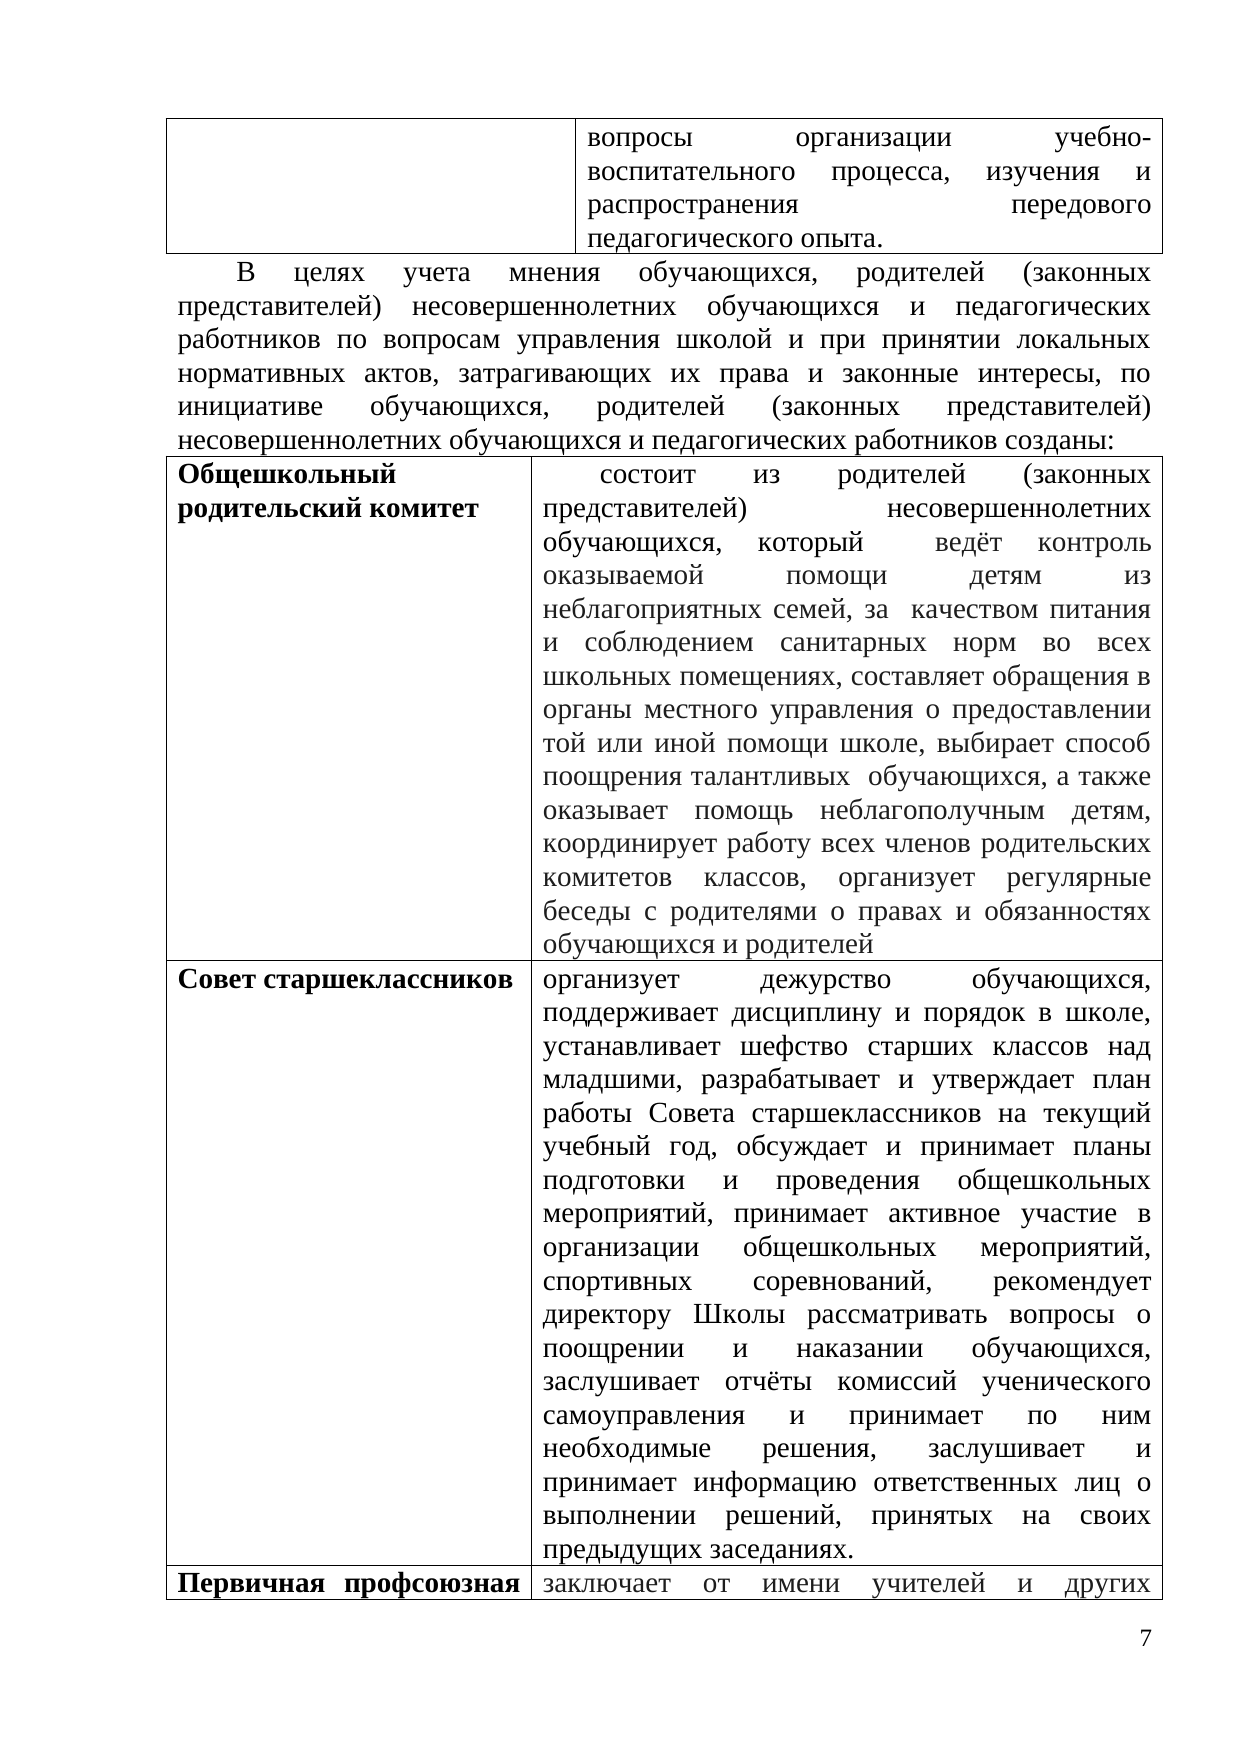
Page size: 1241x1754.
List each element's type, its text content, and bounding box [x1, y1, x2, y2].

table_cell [532, 1566, 1162, 1599]
text В целях учета мнения обучающихся, родителей (законных представителей) несовершеннолетних обучающихся и педагогических работников по вопросам управления школой и при принятии локальных нормативных актов, затрагивающих их права и законные интересы, по инициативе обучающихся, родителей (законных представителей) несовершеннолетних обучающихся и педагогических работников созданы: [177, 254, 1152, 456]
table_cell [576, 119, 1162, 253]
table_header Общешкольный родительский комитет [167, 457, 531, 960]
table_cell Совет старшеклассников [167, 961, 531, 1564]
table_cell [167, 119, 575, 253]
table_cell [167, 1566, 531, 1599]
table_header состоит из родителей (законных представителей) несовершеннолетних обучающихся, который ведёт контроль оказываемой помощи детям из неблагоприятных семей, за качеством питания и соблюдением санитарных норм во всех школьных помещениях, составляет обращения в органы местного управления о предоставлении той или иной помощи школе, выбирает способ поощрения талантливых обучающихся, а также оказывает помощь неблагополучным детям, координирует работу всех членов родительских комитетов классов, организует регулярные беседы с родителями о правах и обязанностях обучающихся и родителей [532, 457, 1162, 960]
table_cell организует дежурство обучающихся, поддерживает дисциплину и порядок в школе, устанавливает шефство старших классов над младшими, разрабатывает и утверждает план работы Совета старшеклассников на текущий учебный год, обсуждает и принимает планы подготовки и проведения общешкольных мероприятий, принимает активное участие в организации общешкольных мероприятий, спортивных соревнований, рекомендует директору Школы рассматривать вопросы о поощрении и наказании обучающихся, заслушивает отчёты комиссий ученического самоуправления и принимает по ним необходимые решения, заслушивает и принимает информацию ответственных лиц о выполнении решений, принятых на своих предыдущих заседаниях. [532, 961, 1162, 1564]
